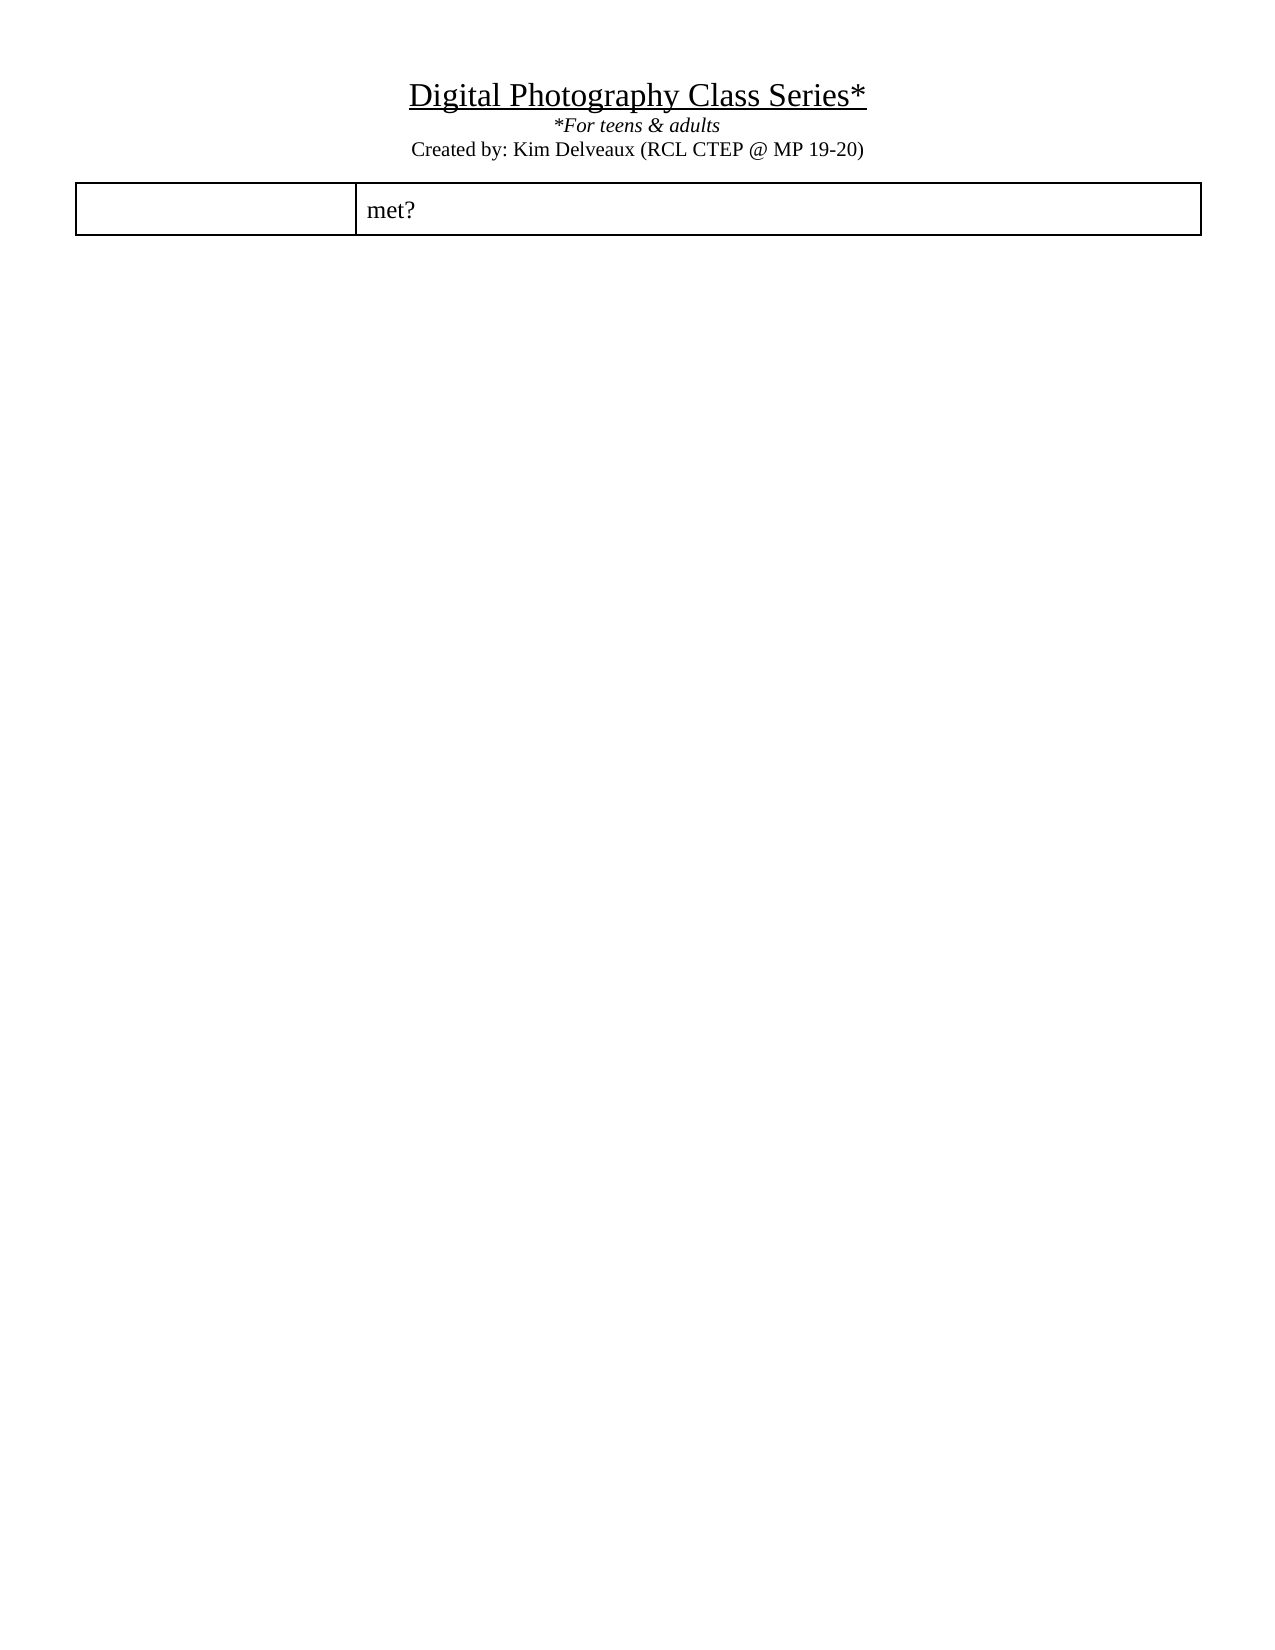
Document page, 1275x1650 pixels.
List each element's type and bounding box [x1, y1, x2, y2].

table_cell [357, 184, 1200, 234]
table_cell [77, 184, 355, 234]
